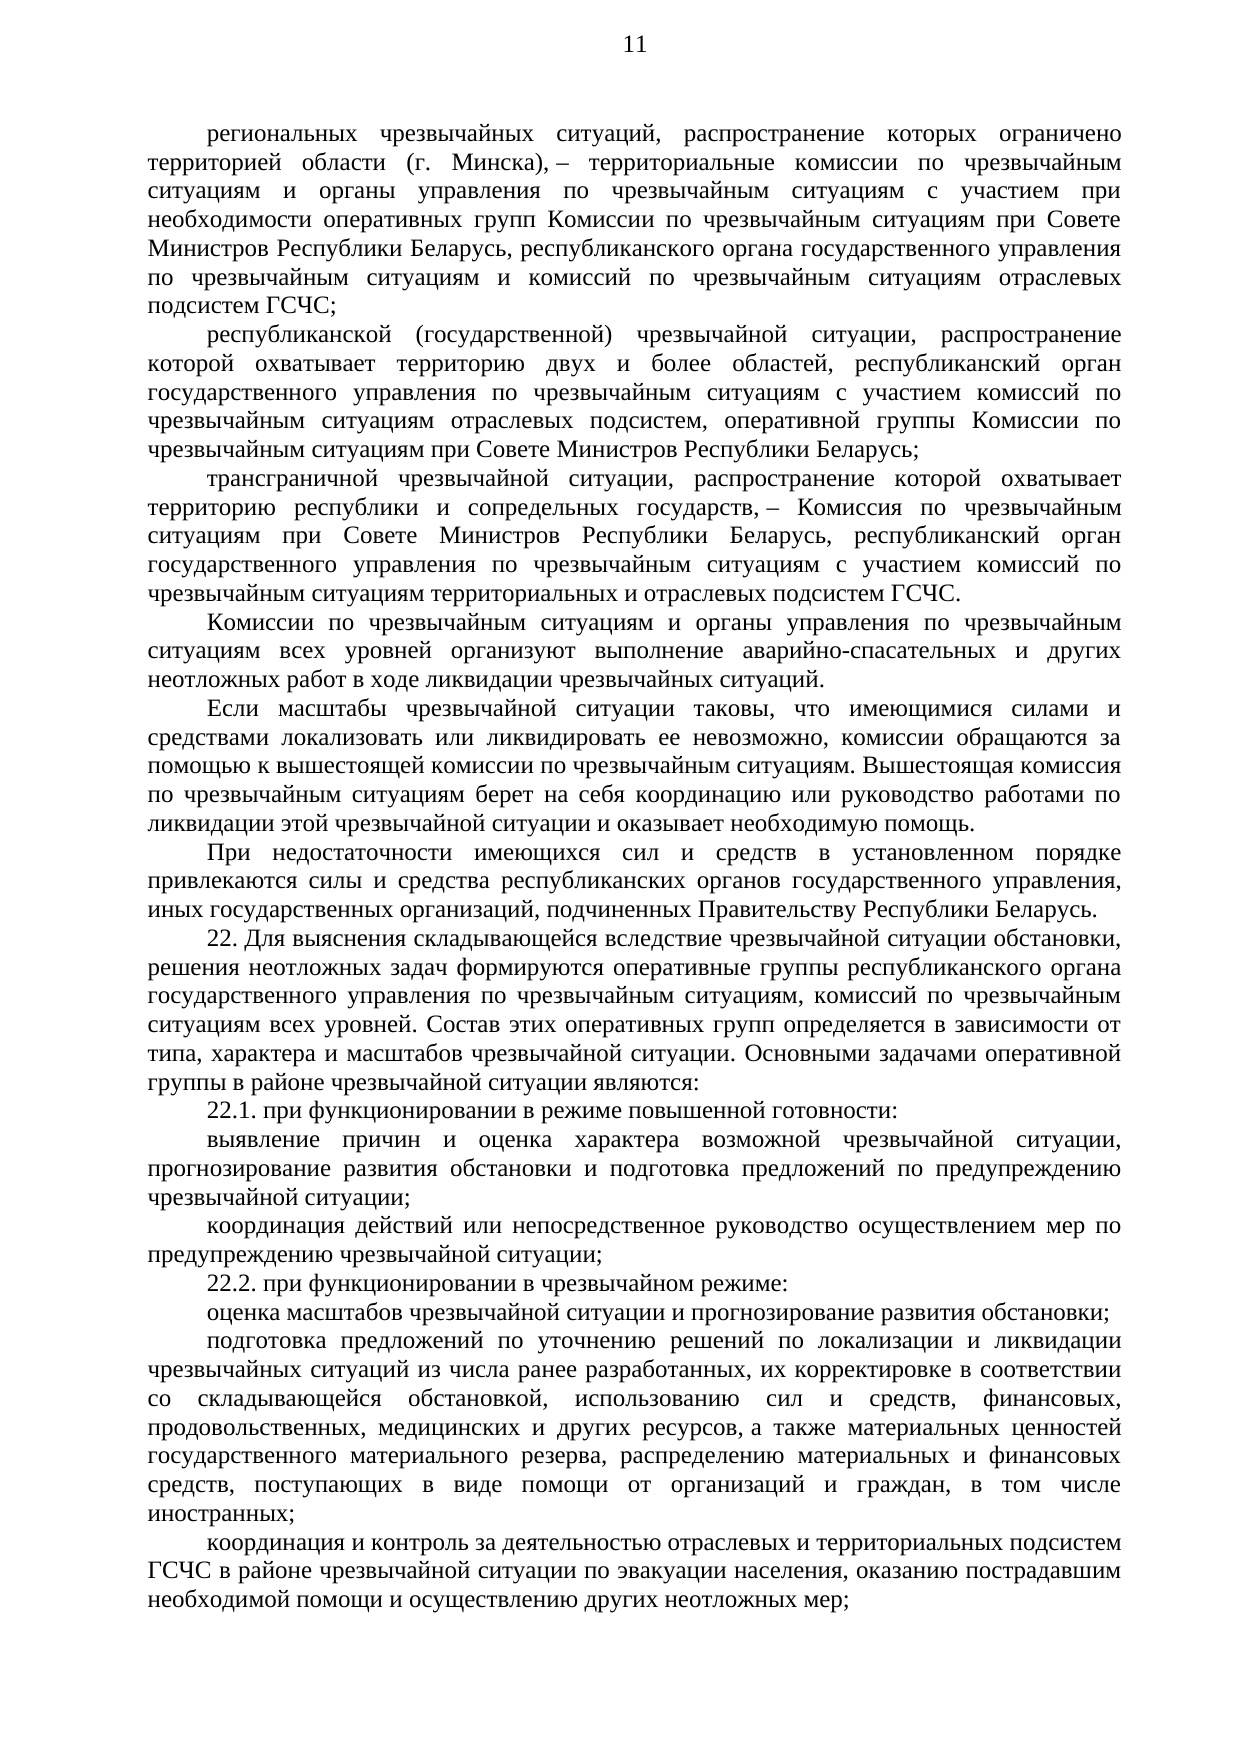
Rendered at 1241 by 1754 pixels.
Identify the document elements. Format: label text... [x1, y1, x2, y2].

text трансграничной чрезвычайной ситуации, распространение которой охватывает территорию республики и сопредельных государств, – Комиссия по чрезвычайным ситуациям при Совете Министров Республики Беларусь, республиканский орган государственного управления по чрезвычайным ситуациям с участием комиссий по чрезвычайным ситуациям территориальных и отраслевых подсистем ГСЧС. [147, 463, 1122, 607]
text региональных чрезвычайных ситуаций, распространение которых ограничено территорией области (г. Минска), – территориальные комиссии по чрезвычайным ситуациям и органы управления по чрезвычайным ситуациям с участием при необходимости оперативных групп Комиссии по чрезвычайным ситуациям при Совете Министров Республики Беларусь, республиканского органа государственного управления по чрезвычайным ситуациям и комиссий по чрезвычайным ситуациям отраслевых подсистем ГСЧС; [147, 118, 1122, 319]
text Если масштабы чрезвычайной ситуации таковы, что имеющимися силами и средствами локализовать или ликвидировать ее невозможно, комиссии обращаются за помощью к вышестоящей комиссии по чрезвычайным ситуациям. Вышестоящая комиссия по чрезвычайным ситуациям берет на себя координацию или руководство работами по ликвидации этой чрезвычайной ситуации и оказывает необходимую помощь. [147, 693, 1122, 837]
text республиканской (государственной) чрезвычайной ситуации, распространение которой охватывает территорию двух и более областей, республиканский орган государственного управления по чрезвычайным ситуациям с участием комиссий по чрезвычайным ситуациям отраслевых подсистем, оперативной группы Комиссии по чрезвычайным ситуациям при Совете Министров Республики Беларусь; [147, 319, 1122, 463]
text Комиссии по чрезвычайным ситуациям и органы управления по чрезвычайным ситуациям всех уровней организуют выполнение аварийно-спасательных и других неотложных работ в ходе ликвидации чрезвычайных ситуаций. [147, 607, 1122, 693]
text 22.1. при функционировании в режиме повышенной готовности: [147, 1096, 1122, 1124]
text оценка масштабов чрезвычайной ситуации и прогнозирование развития обстановки; [147, 1297, 1122, 1326]
text 22.2. при функционировании в чрезвычайном режиме: [147, 1268, 1122, 1297]
text 22. Для выяснения складывающейся вследствие чрезвычайной ситуации обстановки, решения неотложных задач формируются оперативные группы республиканского органа государственного управления по чрезвычайным ситуациям, комиссий по чрезвычайным ситуациям всех уровней. Состав этих оперативных групп определяется в зависимости от типа, характера и масштабов чрезвычайной ситуации. Основными задачами оперативной группы в районе чрезвычайной ситуации являются: [147, 923, 1122, 1096]
text подготовка предложений по уточнению решений по локализации и ликвидации чрезвычайных ситуаций из числа ранее разработанных, их корректировке в соответствии со складывающейся обстановкой, использованию сил и средств, финансовых, продовольственных, медицинских и других ресурсов, а также материальных ценностей государственного материального резерва, распределению материальных и финансовых средств, поступающих в виде помощи от организаций и граждан, в том числе иностранных; [147, 1326, 1122, 1527]
text координация и контроль за деятельностью отраслевых и территориальных подсистем ГСЧС в районе чрезвычайной ситуации по эвакуации населения, оказанию пострадавшим необходимой помощи и осуществлению других неотложных мер; [147, 1527, 1122, 1613]
text выявление причин и оценка характера возможной чрезвычайной ситуации, прогнозирование развития обстановки и подготовка предложений по предупреждению чрезвычайной ситуации; [147, 1124, 1122, 1211]
text При недостаточности имеющихся сил и средств в установленном порядке привлекаются силы и средства республиканских органов государственного управления, иных государственных организаций, подчиненных Правительству Республики Беларусь. [147, 837, 1122, 923]
text координация действий или непосредственное руководство осуществлением мер по предупреждению чрезвычайной ситуации; [147, 1211, 1122, 1268]
